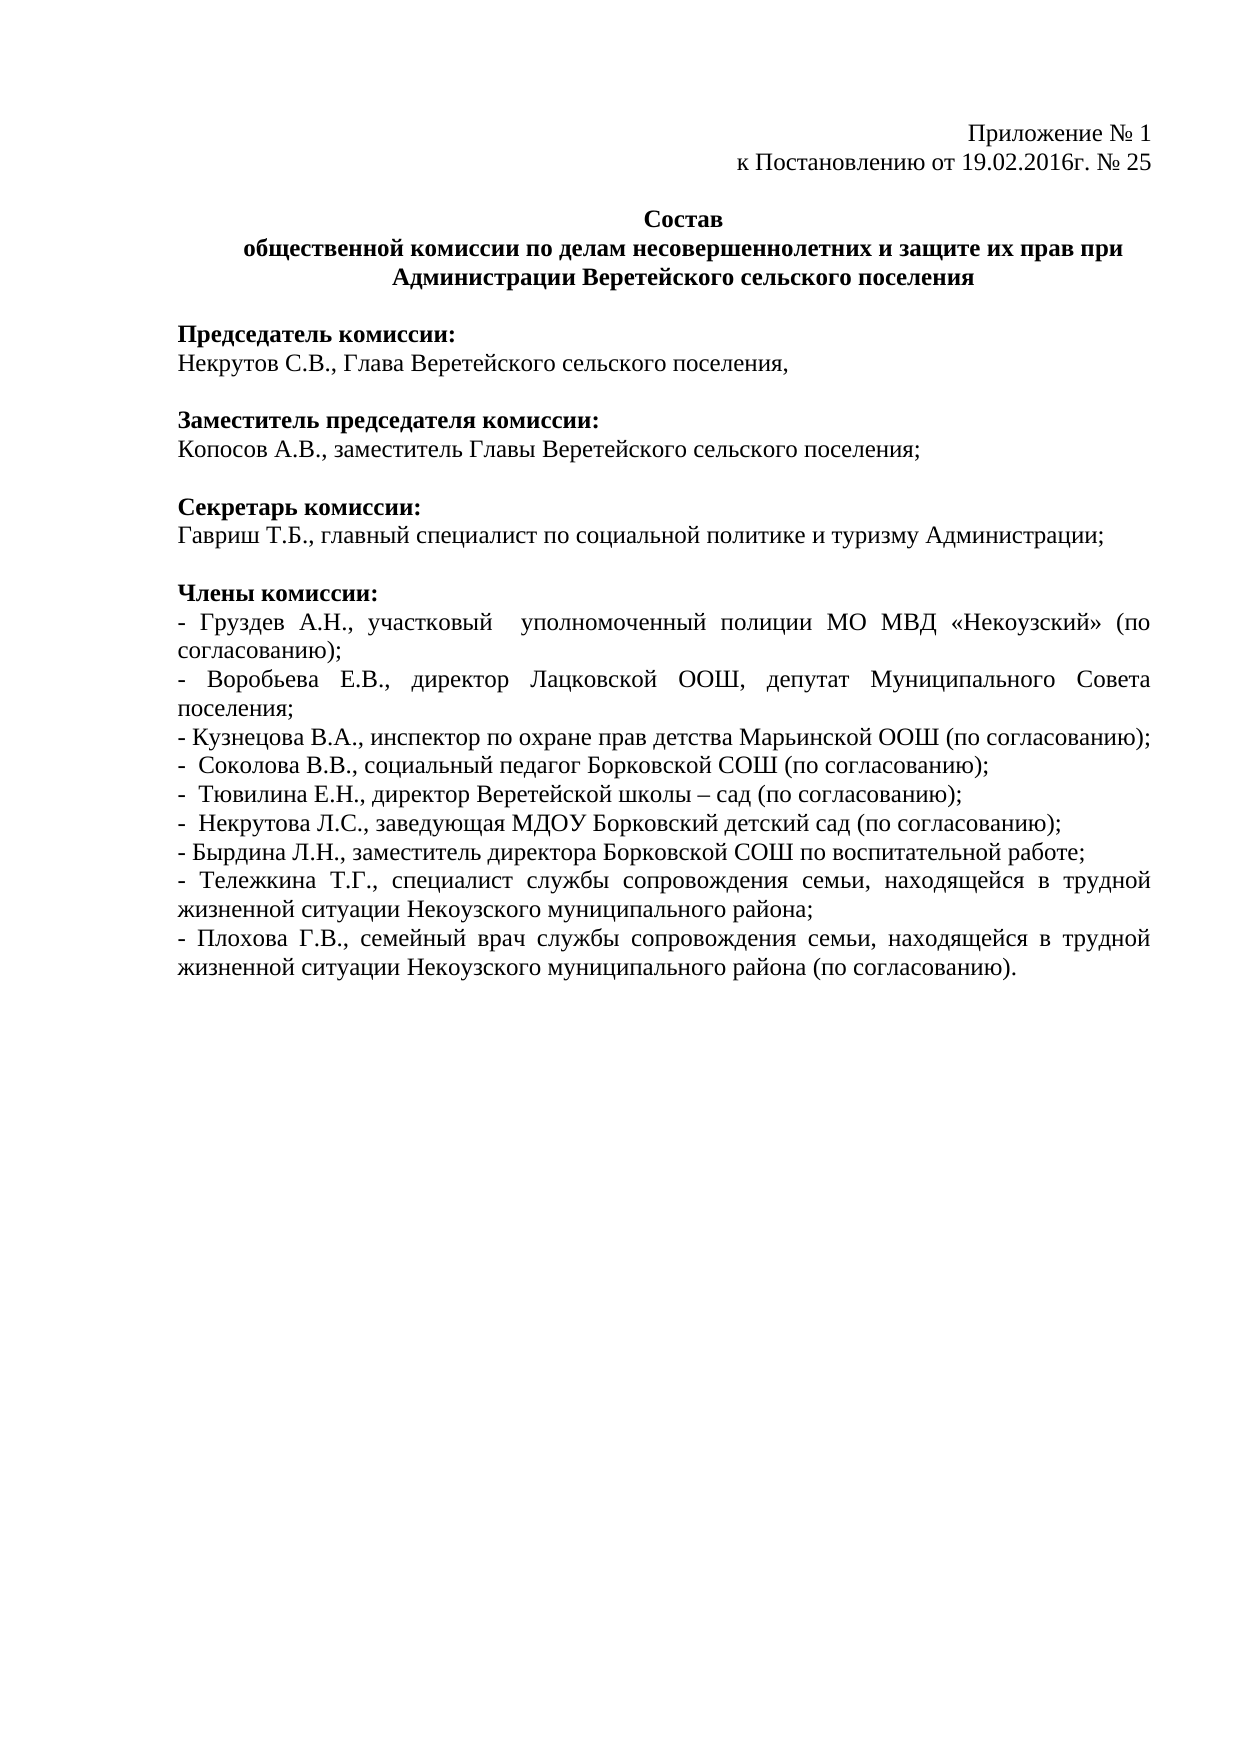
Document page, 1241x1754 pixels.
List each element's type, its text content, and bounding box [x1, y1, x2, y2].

text - Соколова В.В., социальный педагог Борковской СОШ (по согласованию); [177, 751, 1152, 779]
text - Тележкина Т.Г., специалист службы сопровождения семьи, находящейся в трудной жизненной ситуации Некоузского муниципального района; [177, 866, 1152, 923]
text общественной комиссии по делам несовершеннолетних и защите их прав при Администрации Веретейского сельского поселения [215, 233, 1152, 291]
text - Кузнецова В.А., инспектор по охране прав детства Марьинской ООШ (по согласованию); [177, 722, 1152, 751]
text Члены комиссии: [177, 578, 1152, 607]
text Секретарь комиссии: [177, 492, 1152, 521]
text Состав [215, 204, 1152, 233]
text Гавриш Т.Б., главный специалист по социальной политике и туризму Администрации; [177, 521, 1152, 549]
text Заместитель председателя комиссии: [177, 406, 1152, 434]
text Председатель комиссии: [177, 319, 1152, 348]
text к Постановлению от 19.02.2016г. № 25 [215, 147, 1152, 176]
text Копосов А.В., заместитель Главы Веретейского сельского поселения; [177, 434, 1152, 463]
text Некрутов С.В., Глава Веретейского сельского поселения, [177, 348, 1152, 377]
text - Плохова Г.В., семейный врач службы сопровождения семьи, находящейся в трудной жизненной ситуации Некоузского муниципального района (по согласованию). [177, 923, 1152, 981]
text - Груздев А.Н., участковый уполномоченный полиции МО МВД «Некоузский» (по согласованию); [177, 607, 1152, 664]
text - Некрутова Л.С., заведующая МДОУ Борковский детский сад (по согласованию); [177, 808, 1152, 837]
text - Воробьева Е.В., директор Лацковской ООШ, депутат Муниципального Совета поселения; [177, 664, 1152, 722]
text - Тювилина Е.Н., директор Веретейской школы – сад (по согласованию); [177, 779, 1152, 808]
text - Бырдина Л.Н., заместитель директора Борковской СОШ по воспитательной работе; [177, 837, 1152, 866]
text Приложение № 1 [215, 118, 1152, 147]
